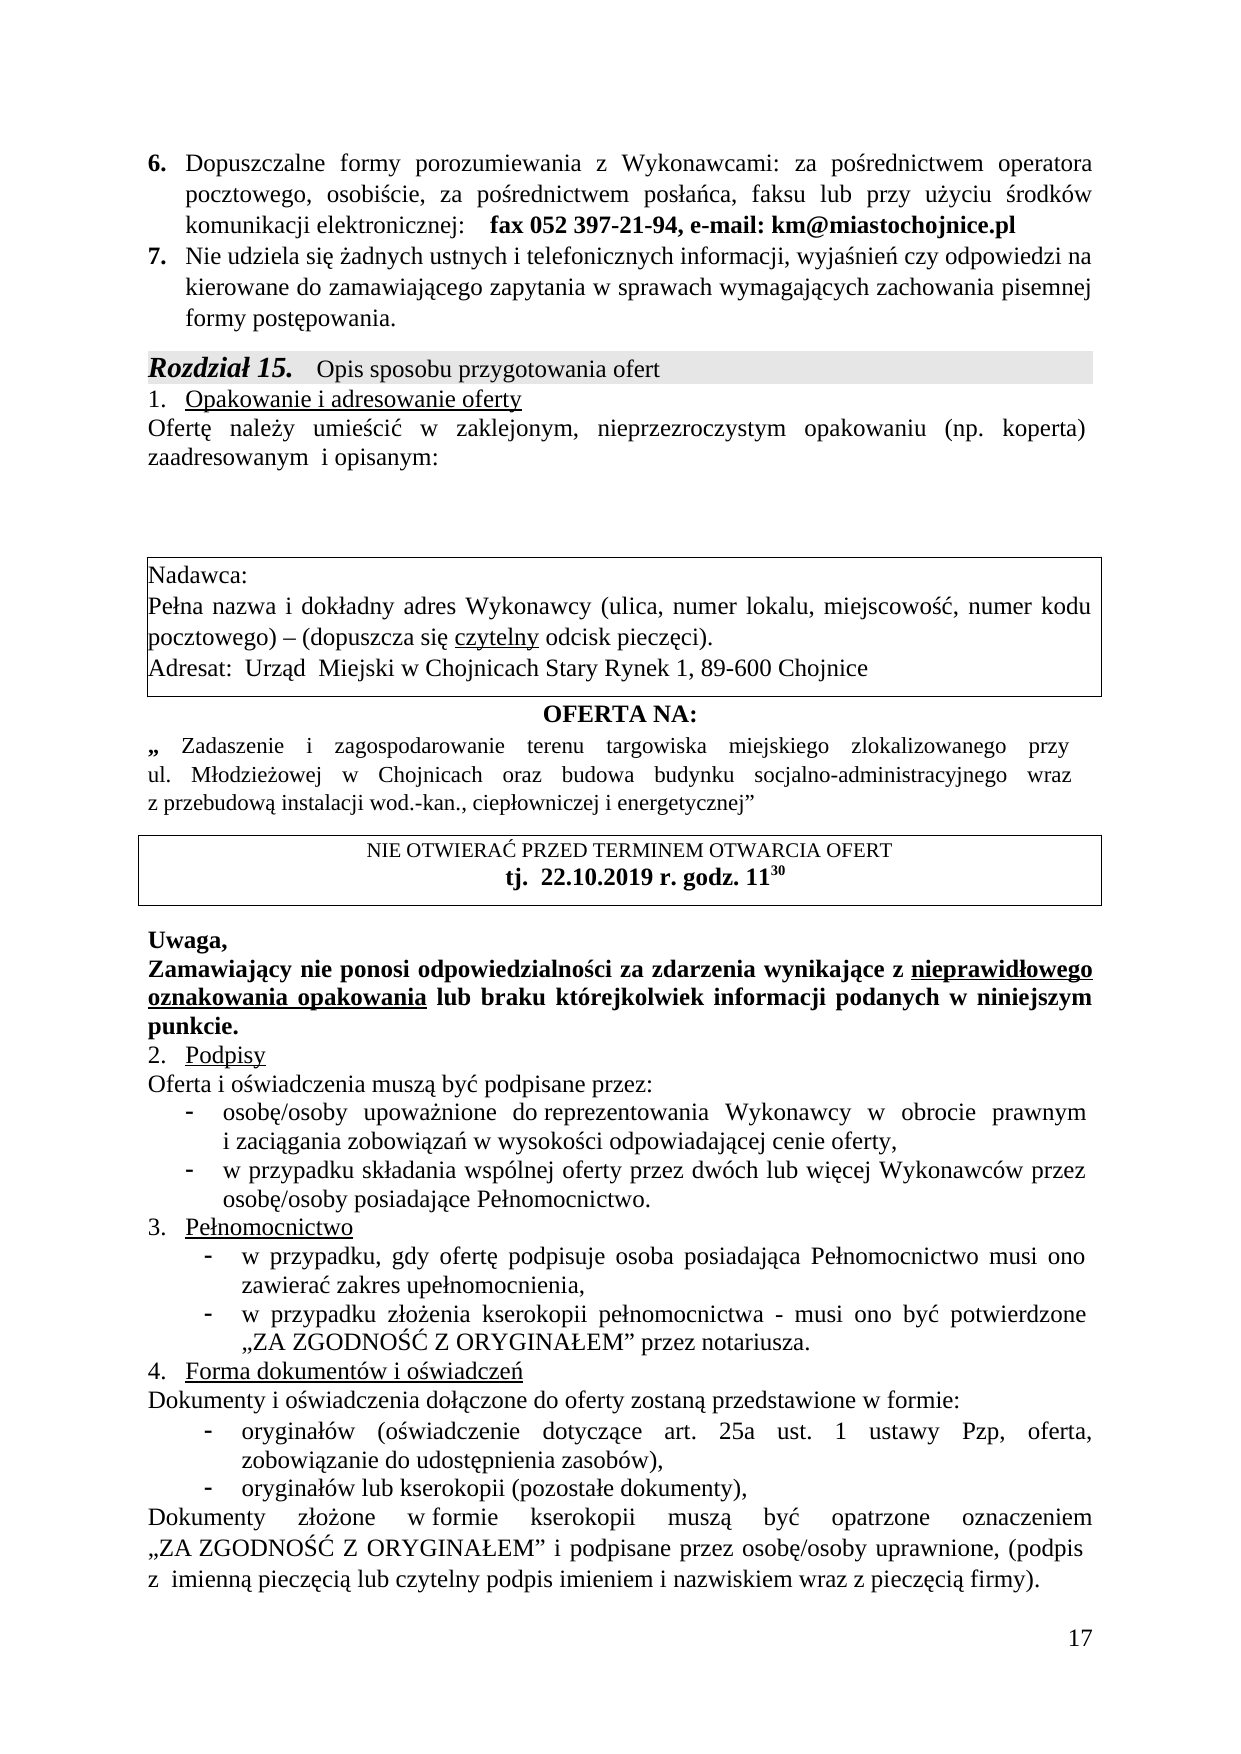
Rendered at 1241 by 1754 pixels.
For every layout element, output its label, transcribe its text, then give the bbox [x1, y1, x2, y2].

text tj. 22.10.2019 r. godz. 1130 [139, 858, 1101, 905]
text Dokumenty złożone w formie kserokopii muszą być opatrzone oznaczeniem „ZA ZGODNOŚĆ Z ORYGINAŁEM” i podpisane przez osobę/osoby uprawnione, (podpis z imienną pieczęcią lub czytelny podpis imieniem i nazwiskiem wraz z pieczęcią firmy). [148, 1502, 1093, 1593]
list w przypadku składania wspólnej oferty przez dwóch lub więcej Wykonawców przez osobę/osoby posiadające Pełnomocnictwo. [185, 1155, 1087, 1212]
list Opis sposobu przygotowania ofert [148, 351, 1093, 384]
list Dopuszczalne formy porozumiewania z Wykonawcami: za pośrednictwem operatora pocztowego, osobiście, za pośrednictwem posłańca, faksu lub przy użyciu środków komunikacji elektronicznej: fax 052 397-21-94, e-mail: km@miastochojnice.pl [148, 148, 1093, 238]
text Nadawca: [148, 558, 1101, 588]
text Dokumenty i oświadczenia dołączone do oferty zostaną przedstawione w formie: [148, 1385, 1093, 1414]
list w przypadku złożenia kserokopii pełnomocnictwa - musi ono być potwierdzone „ZA ZGODNOŚĆ Z ORYGINAŁEM” przez notariusza. [204, 1299, 1087, 1356]
text Uwaga, [148, 925, 1093, 954]
list Opakowanie i adresowanie oferty [148, 384, 1087, 413]
text Oferta i oświadczenia muszą być podpisane przez: [148, 1069, 1087, 1097]
text OFERTA NA: [148, 699, 1093, 728]
list oryginałów (oświadczenie dotyczące art. 25a ust. 1 ustawy Pzp, oferta, zobowiązanie do udostępnienia zasobów), [204, 1416, 1093, 1473]
list Nie udziela się żadnych ustnych i telefonicznych informacji, wyjaśnień czy odpowiedzi na kierowane do zamawiającego zapytania w sprawach wymagających zachowania pisemnej formy postępowania. [148, 241, 1093, 332]
text Pełna nazwa i dokładny adres Wykonawcy (ulica, numer lokalu, miejscowość, numer kodu pocztowego) – (dopuszcza się czytelny odcisk pieczęci). [148, 588, 1101, 650]
list oryginałów lub kserokopii (pozostałe dokumenty), [204, 1473, 1093, 1502]
list w przypadku, gdy ofertę podpisuje osoba posiadająca Pełnomocnictwo musi ono zawierać zakres upełnomocnienia, [204, 1241, 1087, 1299]
text Zamawiający nie ponosi odpowiedzialności za zdarzenia wynikające z nieprawidłowego oznakowania opakowania lub braku którejkolwiek informacji podanych w niniejszym punkcie. [148, 954, 1093, 1040]
list osobę/osoby upoważnione do reprezentowania Wykonawcy w obrocie prawnym i zaciągania zobowiązań w wysokości odpowiadającej cenie oferty, [185, 1097, 1087, 1155]
text Adresat: Urząd Miejski w Chojnicach Stary Rynek 1, 89-600 Chojnice [148, 650, 1101, 696]
text Ofertę należy umieścić w zaklejonym, nieprzezroczystym opakowaniu (np. koperta) zaadresowanym i opisanym: [148, 413, 1087, 470]
list Forma dokumentów i oświadczeń [148, 1356, 1087, 1385]
text NIE OTWIERAĆ PRZED TERMINEM OTWARCIA OFERT [139, 836, 1101, 858]
list Podpisy [148, 1040, 1087, 1069]
list Pełnomocnictwo [148, 1212, 1087, 1241]
text „ Zadaszenie i zagospodarowanie terenu targowiska miejskiego zlokalizowanego przy ul. Młodzieżowej w Chojnicach oraz budowa budynku socjalno-administracyjnego wraz z przebudową instalacji wod.-kan., ciepłowniczej i energetycznej” [148, 732, 1093, 816]
